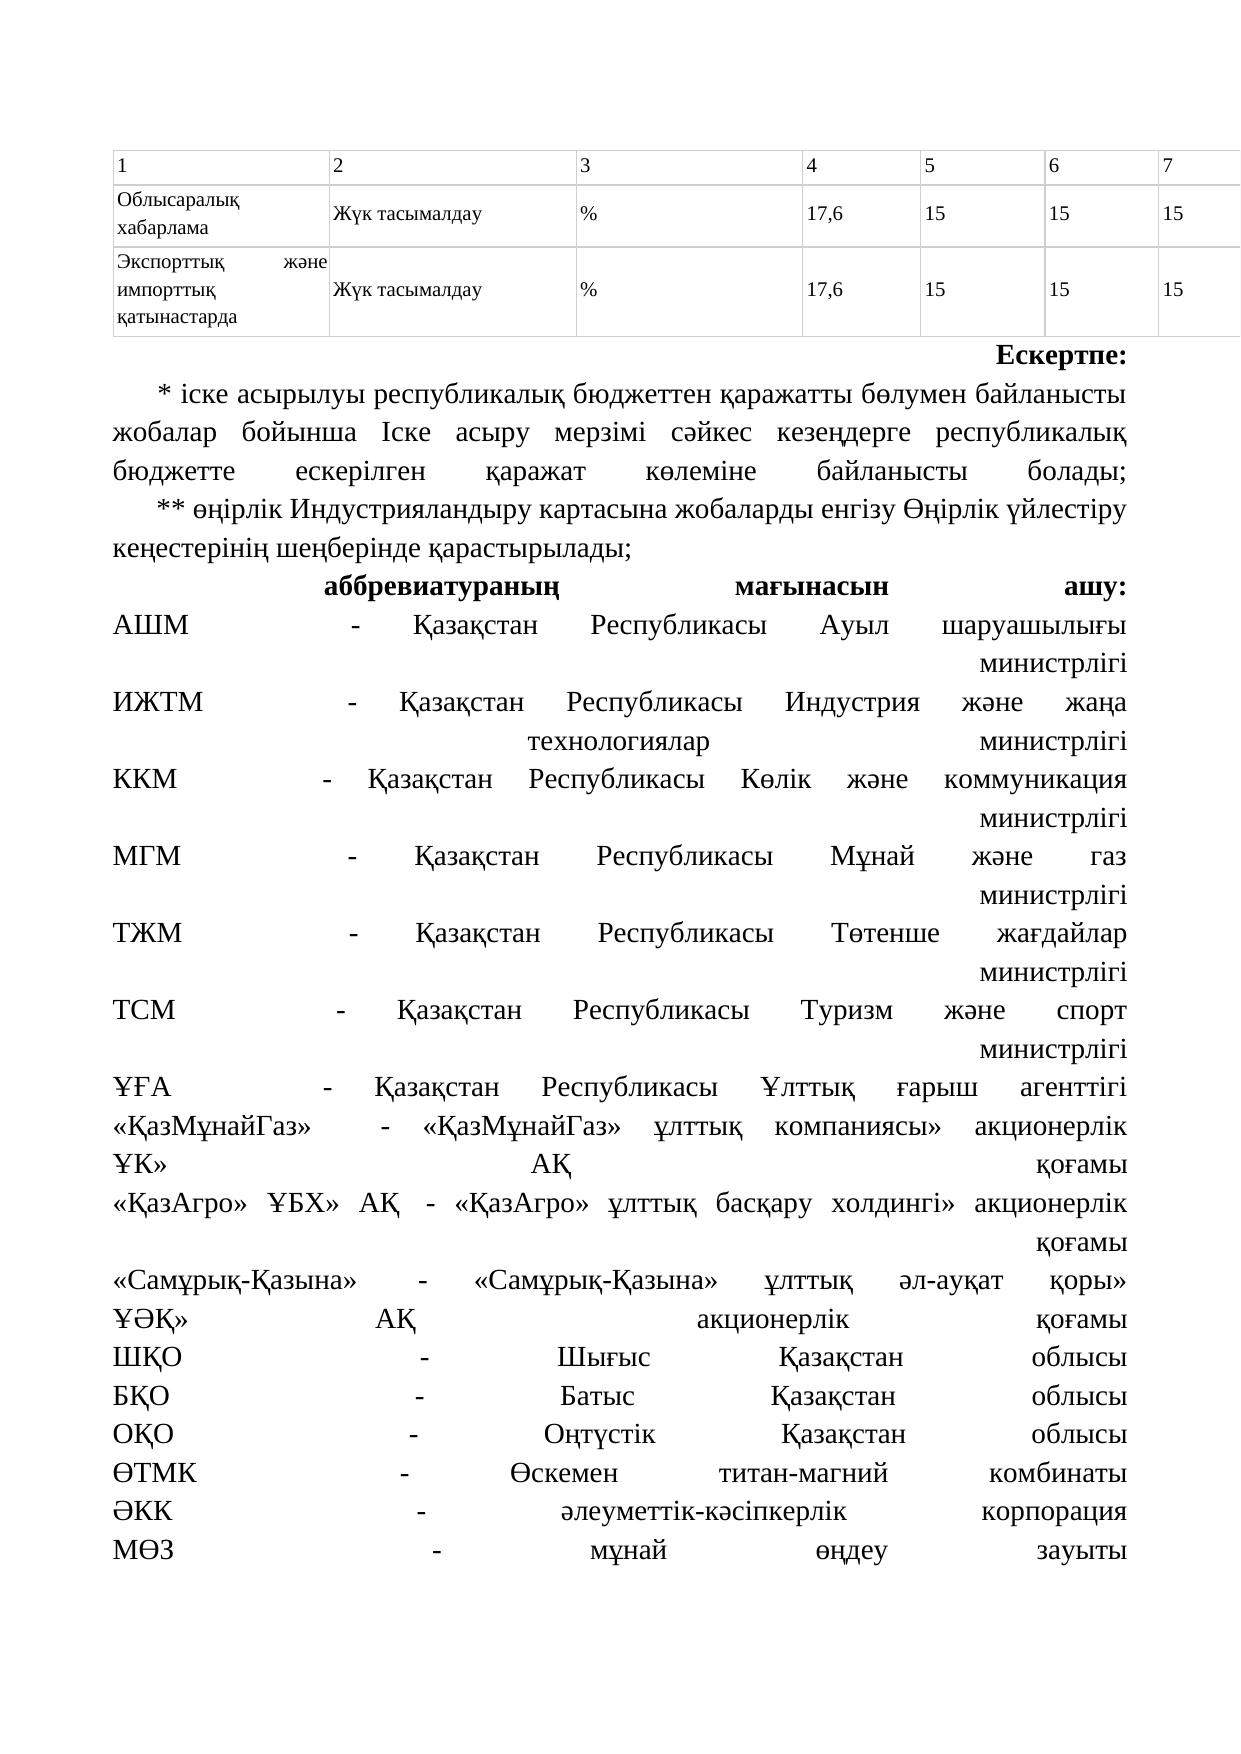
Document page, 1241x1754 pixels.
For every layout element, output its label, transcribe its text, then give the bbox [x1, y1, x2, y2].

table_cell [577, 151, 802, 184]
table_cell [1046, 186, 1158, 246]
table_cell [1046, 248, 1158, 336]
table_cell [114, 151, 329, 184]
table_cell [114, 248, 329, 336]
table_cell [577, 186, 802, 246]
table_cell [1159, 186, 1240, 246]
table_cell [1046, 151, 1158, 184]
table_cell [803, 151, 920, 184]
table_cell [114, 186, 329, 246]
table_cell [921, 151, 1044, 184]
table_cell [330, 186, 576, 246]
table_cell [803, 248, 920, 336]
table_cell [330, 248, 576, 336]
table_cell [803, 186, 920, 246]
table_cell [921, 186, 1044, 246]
text Ескертпе: * іске асырылуы республикалық бюджеттен қаражатты бөлумен байланысты жобалар бойынша Іске асыру мерзімі сәйкес кезеңдерге республикалық бюджетте ескерілген қаражат көлеміне байланысты болады; ** өңірлік Индустрияландыру картасына жобаларды енгізу Өңірлік үйлестіру кеңестерінің шеңберінде қарастырылады; [112, 337, 1128, 563]
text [112, 568, 1128, 1566]
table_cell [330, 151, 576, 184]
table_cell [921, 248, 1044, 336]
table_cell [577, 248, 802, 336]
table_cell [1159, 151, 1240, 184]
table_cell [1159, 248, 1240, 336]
